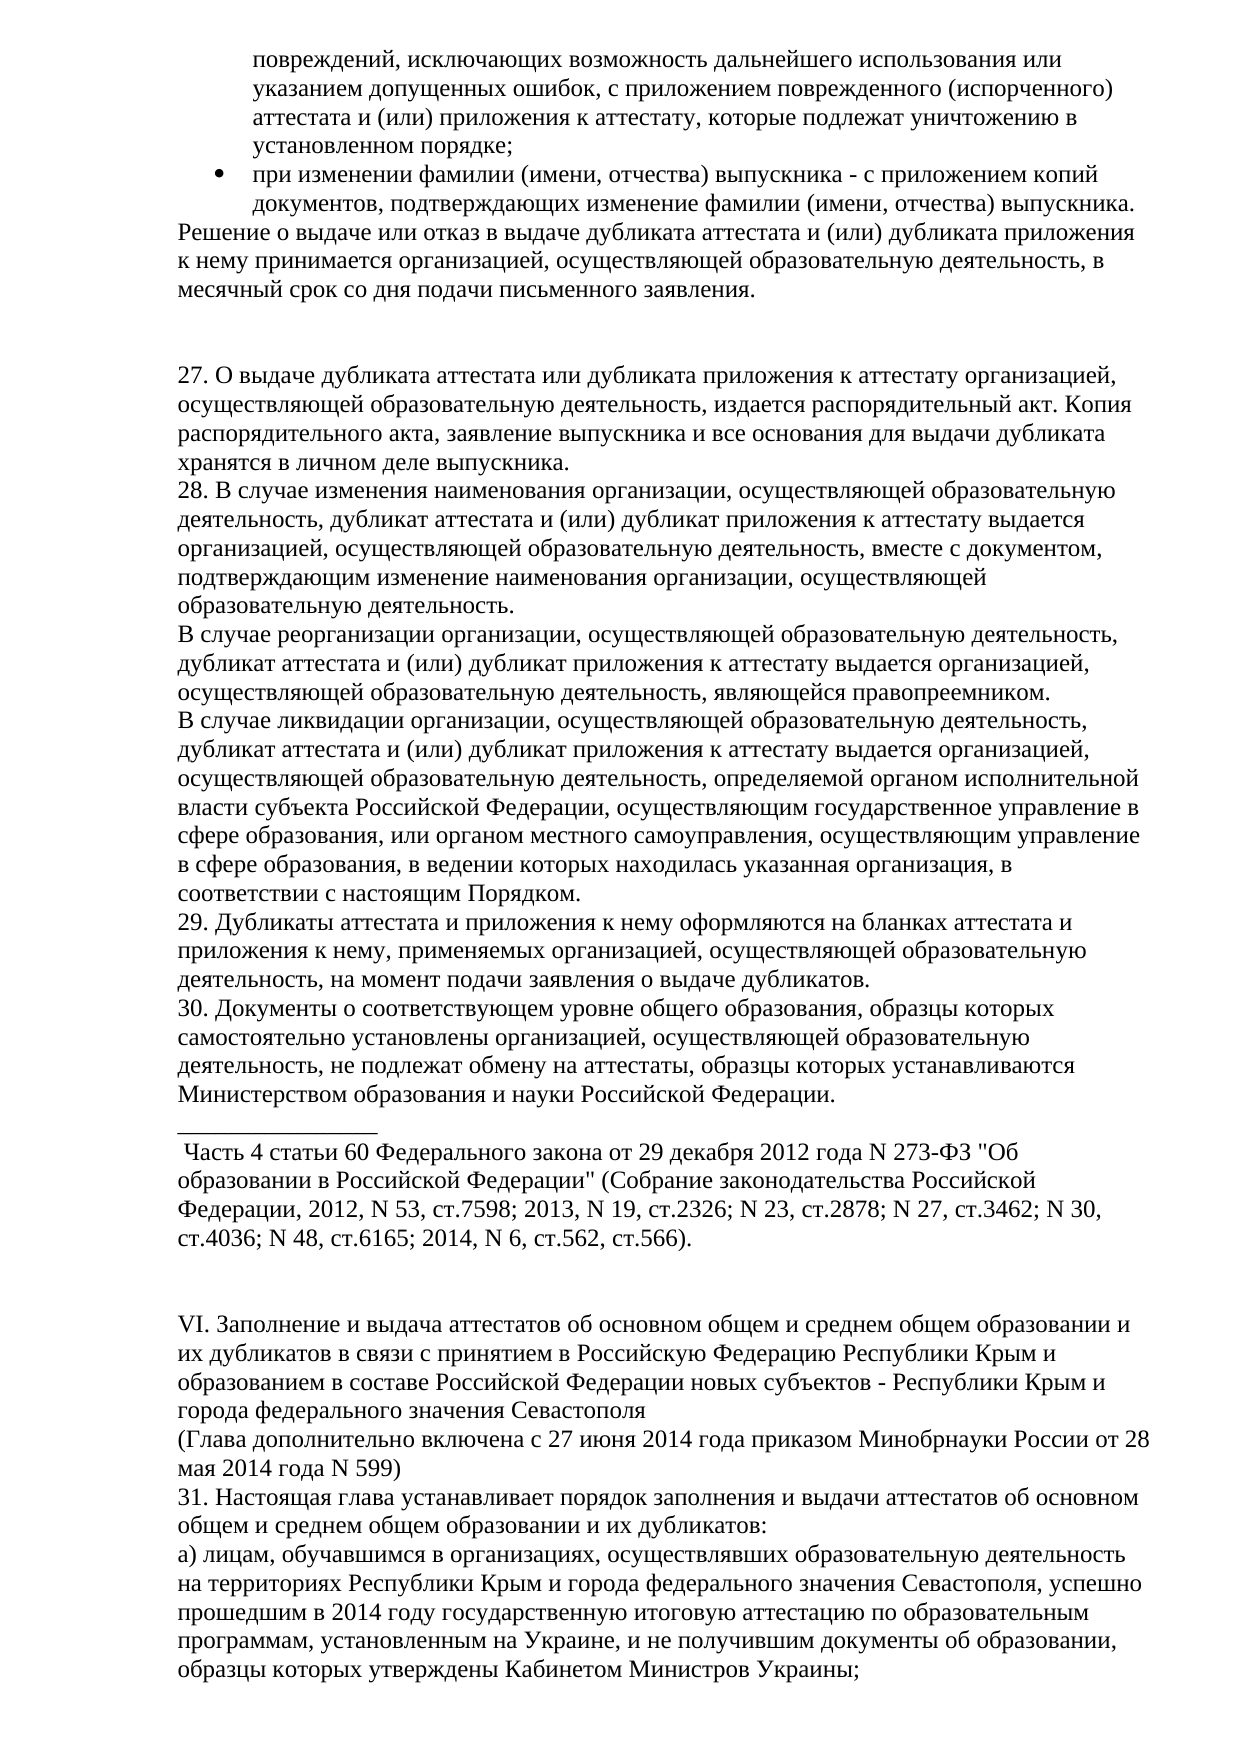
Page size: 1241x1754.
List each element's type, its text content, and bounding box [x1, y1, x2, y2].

text В случае реорганизации организации, осуществляющей образовательную деятельность, дубликат аттестата и (или) дубликат приложения к аттестату выдается организацией, осуществляющей образовательную деятельность, являющейся правопреемником. [177, 619, 1152, 706]
text ________________ [177, 1108, 1152, 1137]
text (Глава дополнительно включена с 27 июня 2014 года приказом Минобрнауки России от 28 мая 2014 года N 599) [177, 1424, 1152, 1482]
text 27. О выдаче дубликата аттестата или дубликата приложения к аттестату организацией, осуществляющей образовательную деятельность, издается распорядительный акт. Копия распорядительного акта, заявление выпускника и все основания для выдачи дубликата хранятся в личном деле выпускника. [177, 361, 1152, 476]
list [215, 44, 1152, 159]
text а) лицам, обучавшимся в организациях, осуществлявших образовательную деятельность на территориях Республики Крым и города федерального значения Севастополя, успешно прошедшим в 2014 году государственную итоговую аттестацию по образовательным программам, установленным на Украине, и не получившим документы об образовании, образцы которых утверждены Кабинетом Министров Украины; [177, 1539, 1152, 1683]
text Решение о выдаче или отказ в выдаче дубликата аттестата и (или) дубликата приложения к нему принимается организацией, осуществляющей образовательную деятельность, в месячный срок со дня подачи письменного заявления. [177, 217, 1152, 303]
text 30. Документы о соответствующем уровне общего образования, образцы которых самостоятельно установлены организацией, осуществляющей образовательную деятельность, не подлежат обмену на аттестаты, образцы которых устанавливаются Министерством образования и науки Российской Федерации. [177, 993, 1152, 1108]
list при изменении фамилии (имени, отчества) выпускника - с приложением копий документов, подтверждающих изменение фамилии (имени, отчества) выпускника. [215, 159, 1152, 217]
text 31. Настоящая глава устанавливает порядок заполнения и выдачи аттестатов об основном общем и среднем общем образовании и их дубликатов: [177, 1482, 1152, 1539]
text 28. В случае изменения наименования организации, осуществляющей образовательную деятельность, дубликат аттестата и (или) дубликат приложения к аттестату выдается организацией, осуществляющей образовательную деятельность, вместе с документом, подтверждающим изменение наименования организации, осуществляющей образовательную деятельность. [177, 476, 1152, 619]
text VI. Заполнение и выдача аттестатов об основном общем и среднем общем образовании и их дубликатов в связи с принятием в Российскую Федерацию Республики Крым и образованием в составе Российской Федерации новых субъектов - Республики Крым и города федерального значения Севастополя [177, 1309, 1152, 1424]
text 29. Дубликаты аттестата и приложения к нему оформляются на бланках аттестата и приложения к нему, применяемых организацией, осуществляющей образовательную деятельность, на момент подачи заявления о выдаче дубликатов. [177, 907, 1152, 993]
text В случае ликвидации организации, осуществляющей образовательную деятельность, дубликат аттестата и (или) дубликат приложения к аттестату выдается организацией, осуществляющей образовательную деятельность, определяемой органом исполнительной власти субъекта Российской Федерации, осуществляющим государственное управление в сфере образования, или органом местного самоуправления, осуществляющим управление в сфере образования, в ведении которых находилась указанная организация, в соответствии с настоящим Порядком. [177, 706, 1152, 907]
text Часть 4 статьи 60 Федерального закона от 29 декабря 2012 года N 273-ФЗ "Об образовании в Российской Федерации" (Собрание законодательства Российской Федерации, 2012, N 53, ст.7598; 2013, N 19, ст.2326; N 23, ст.2878; N 27, ст.3462; N 30, ст.4036; N 48, ст.6165; 2014, N 6, ст.562, ст.566). [177, 1137, 1152, 1252]
